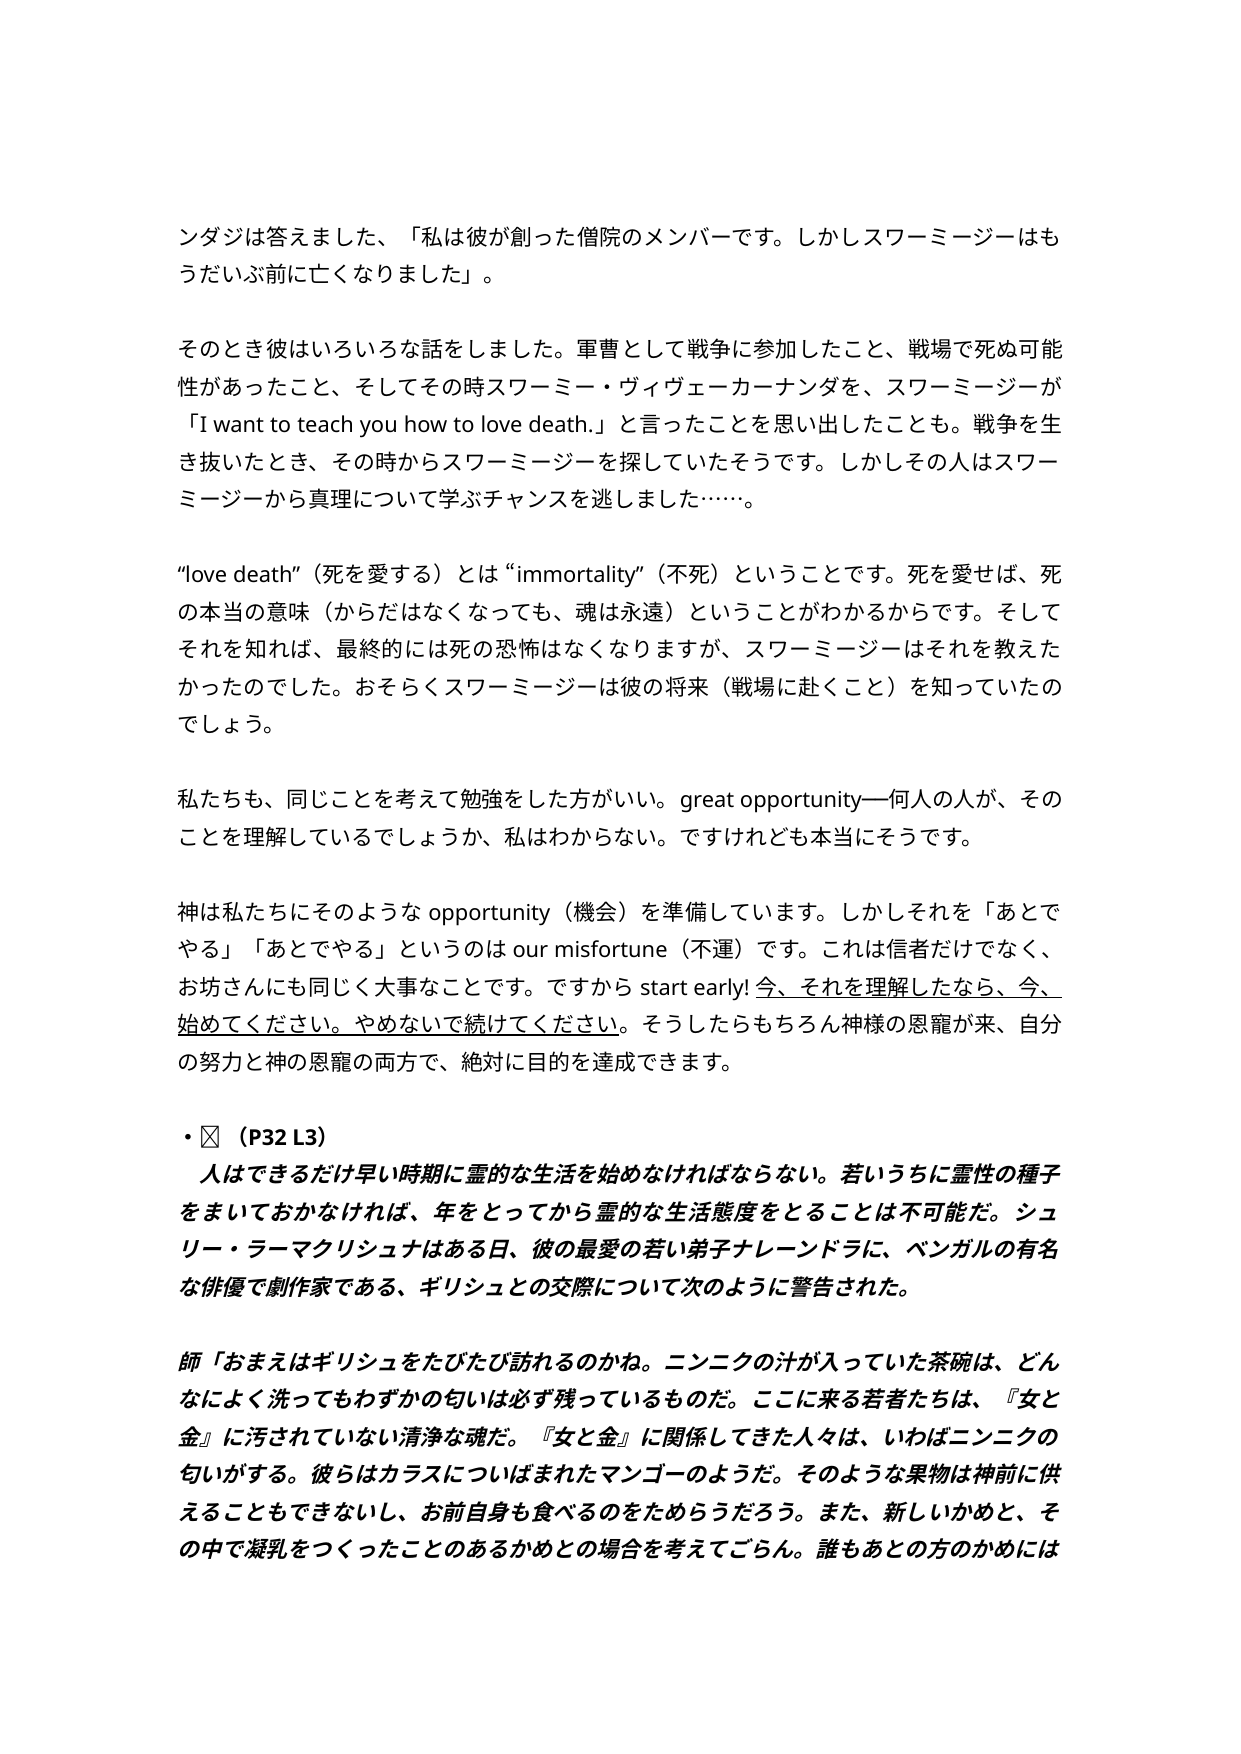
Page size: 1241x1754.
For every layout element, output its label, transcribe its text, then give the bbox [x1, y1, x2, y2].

text “love death”（死を愛する）とは “immortality”（不死）ということです。死を愛せば、死の本当の意味（からだはなくなっても、魂は永遠）ということがわかるからです。そしてそれを知れば、最終的には死の恐怖はなくなりますが、スワーミージーはそれを教えたかったのでした。おそらくスワーミージーは彼の将来（戦場に赴くこと）を知っていたのでしょう。 [177, 554, 1063, 742]
text 人はできるだけ早い時期に霊的な生活を始めなければならない。若いうちに霊性の種子をまいておかなければ、年をとってから霊的な生活態度をとることは不可能だ。シュリー・ラーマクリシュナはある日、彼の最愛の若い弟子ナレーンドラに、ベンガルの有名な俳優で劇作家である、ギリシュとの交際について次のように警告された。 [177, 1154, 1063, 1304]
text ・📖 （P32 L3） [177, 1117, 1063, 1154]
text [177, 217, 1063, 292]
text そのとき彼はいろいろな話をしました。軍曹として戦争に参加したこと、戦場で死ぬ可能性があったこと、そしてその時スワーミー・ヴィヴェーカーナンダを、スワーミージーが「I want to teach you how to love death.」と言ったことを思い出したことも。戦争を生き抜いたとき、その時からスワーミージーを探していたそうです。しかしその人はスワーミージーから真理について学ぶチャンスを逃しました……。 [177, 329, 1063, 517]
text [177, 1342, 1063, 1567]
text 私たちも、同じことを考えて勉強をした方がいい。great opportunity──何人の人が、そのことを理解しているでしょうか、私はわからない。ですけれども本当にそうです。 [177, 779, 1063, 854]
text 神は私たちにそのようなopportunity（機会）を準備しています。しかしそれを「あとでやる」「あとでやる」というのはour misfortune（不運）です。これは信者だけでなく、お坊さんにも同じく大事なことです。ですからstart early! 今、それを理解したなら、今、始めてください。やめないで続けてください。そうしたらもちろん神様の恩寵が来、自分の努力と神の恩寵の両方で、絶対に目的を達成できます。 [177, 892, 1063, 1079]
